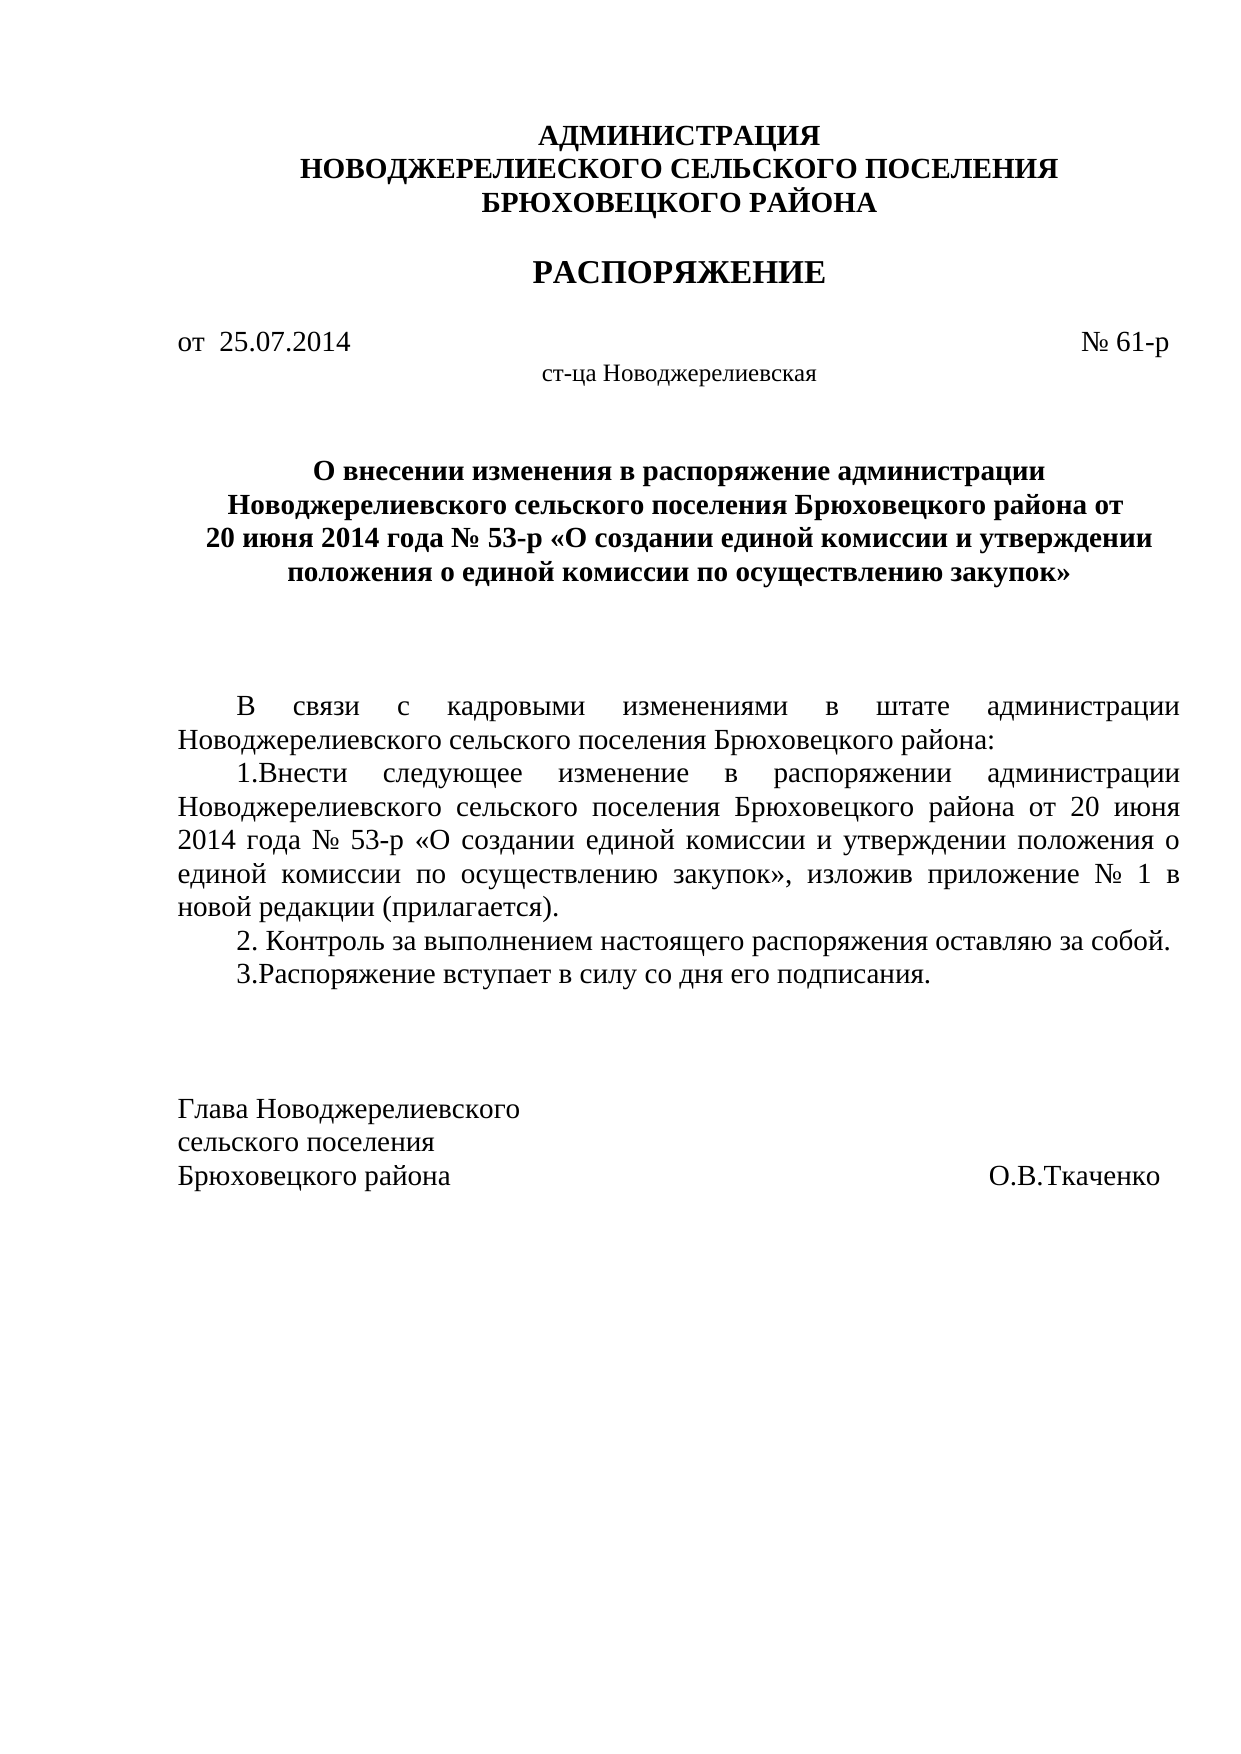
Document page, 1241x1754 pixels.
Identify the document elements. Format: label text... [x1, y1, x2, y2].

text АДМИНИСТРАЦИЯ [177, 118, 1181, 152]
text от 25.07.2014 № 61-р [177, 324, 1181, 358]
text Глава Новоджерелиевского [177, 1091, 1181, 1124]
text НОВОДЖЕРЕЛИЕСКОГО СЕЛЬСКОГО ПОСЕЛЕНИЯ [177, 152, 1181, 185]
text Брюховецкого района О.В.Ткаченко [177, 1158, 1181, 1191]
text ст-ца Новоджерелиевская [177, 358, 1181, 386]
text сельского поселения [177, 1124, 1181, 1158]
text 2. Контроль за выполнением настоящего распоряжения оставляю за собой. [177, 923, 1181, 957]
text О внесении изменения в распоряжение администрации Новоджерелиевского сельского поселения Брюховецкого района от 20 июня 2014 года № 53-р «О создании единой комиссии и утверждении положения о единой комиссии по осуществлению закупок» [177, 453, 1181, 588]
text БРЮХОВЕЦКОГО РАЙОНА [177, 185, 1181, 219]
text В связи с кадровыми изменениями в штате администрации Новоджерелиевского сельского поселения Брюховецкого района: [177, 688, 1181, 755]
text 1.Внести следующее изменение в распоряжении администрации Новоджерелиевского сельского поселения Брюховецкого района от 20 июня 2014 года № 53-р «О создании единой комиссии и утверждении положения о единой комиссии по осуществлению закупок», изложив приложение № 1 в новой редакции (прилагается). [177, 755, 1181, 923]
text РАСПОРЯЖЕНИЕ [177, 252, 1181, 291]
text 3.Распоряжение вступает в силу со дня его подписания. [177, 957, 1181, 990]
